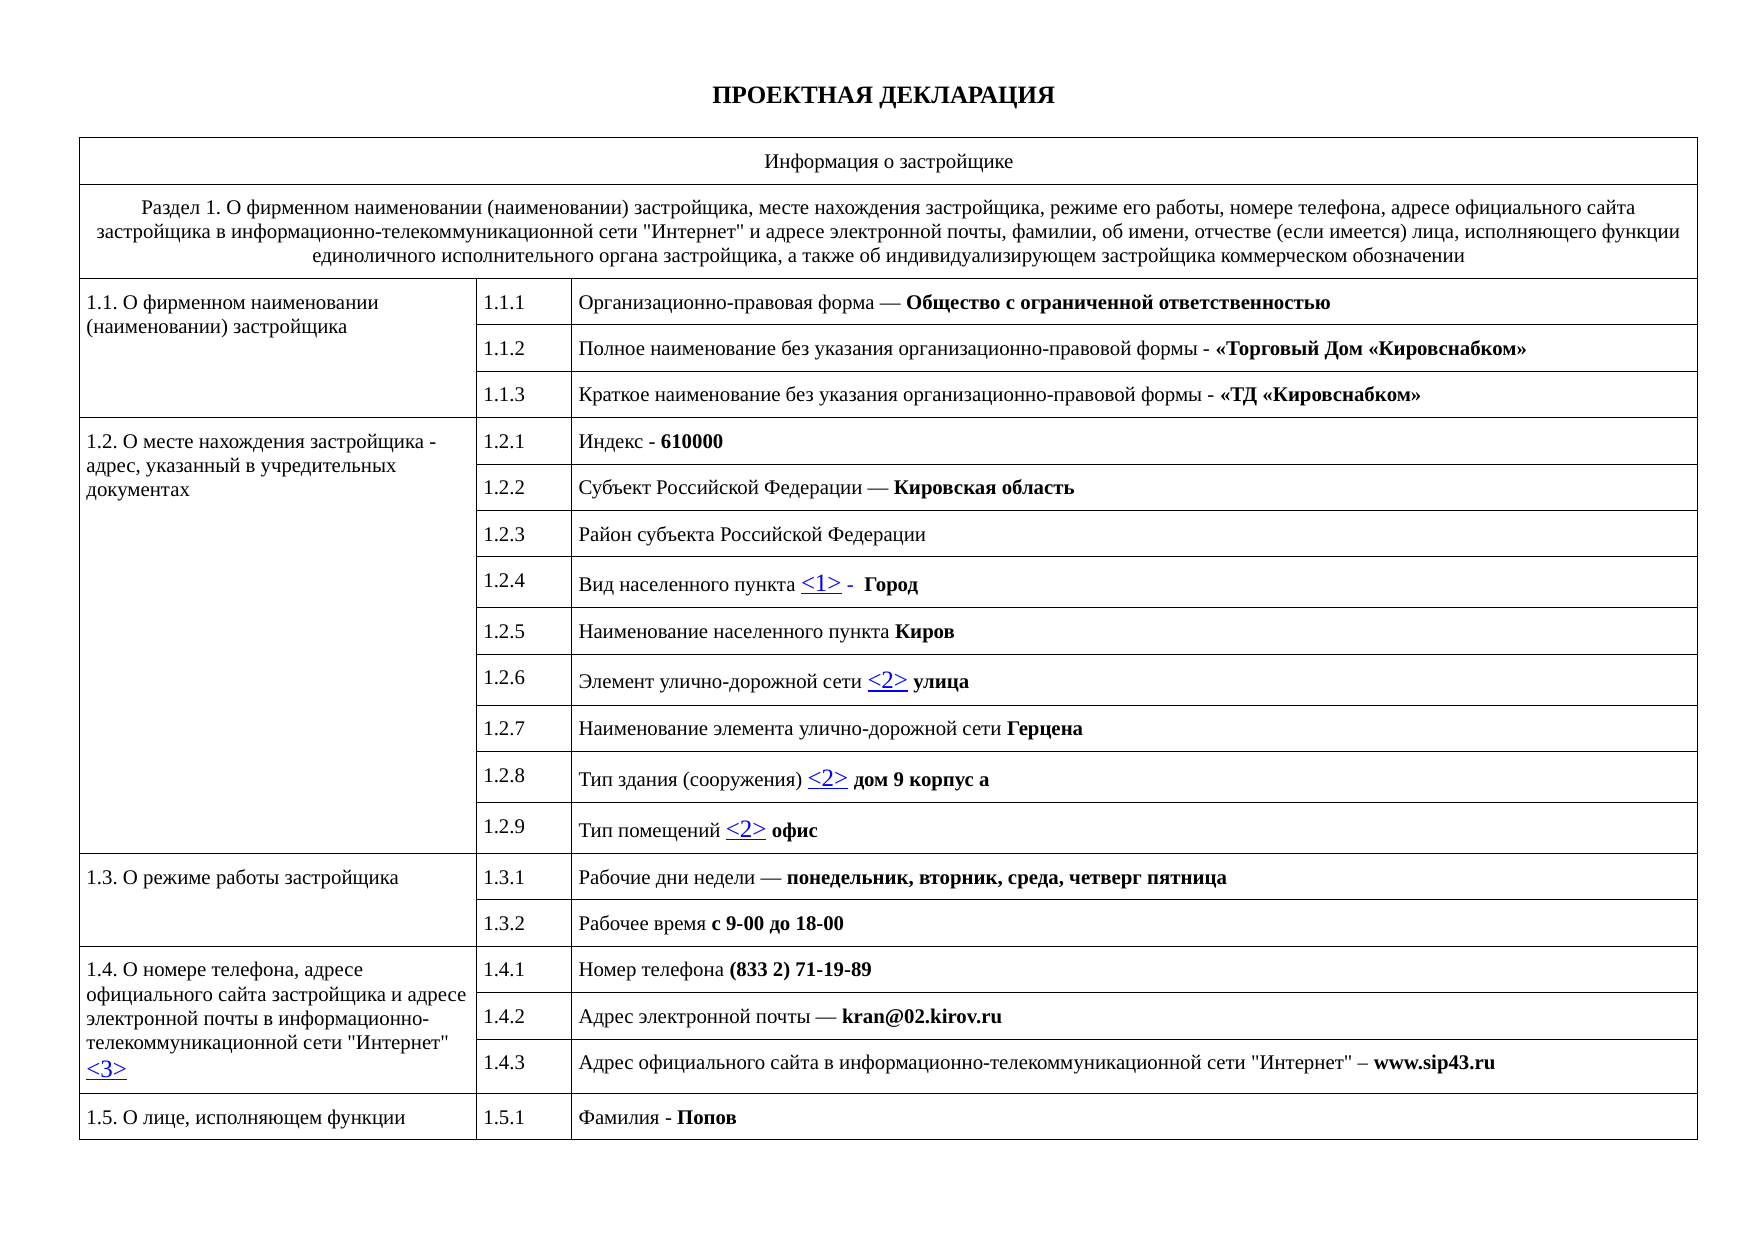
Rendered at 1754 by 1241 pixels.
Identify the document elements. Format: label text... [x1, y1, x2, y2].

table_cell 1.1.2 [477, 325, 571, 371]
table_cell Рабочие дни недели — понедельник, вторник, среда, четверг пятница [572, 854, 1697, 899]
table_cell Номер телефона (833 2) 71-19-89 [572, 947, 1697, 992]
table_header Информация о застройщике [80, 138, 1697, 183]
table_cell Тип помещений <2> офис [572, 803, 1697, 853]
table_cell Субъект Российской Федерации — Кировская область [572, 465, 1697, 510]
text ПРОЕКТНАЯ ДЕКЛАРАЦИЯ [80, 80, 1687, 108]
table_cell 1.2.9 [477, 803, 571, 853]
table_cell 1.2.2 [477, 465, 571, 510]
table_cell Рабочее время с 9-00 до 18-00 [572, 900, 1697, 946]
table_cell Организационно-правовая форма — Общество с ограниченной ответственностью [572, 279, 1697, 324]
table_cell 1.5.1 [477, 1094, 571, 1139]
table_cell Адрес официального сайта в информационно-телекоммуникационной сети "Интернет" – www.sip43.ru [572, 1040, 1697, 1093]
table_cell Раздел 1. О фирменном наименовании (наименовании) застройщика, месте нахождения застройщика, режиме его работы, номере телефона, адресе официального сайта застройщика в информационно-телекоммуникационной сети "Интернет" и адресе электронной почты, фамилии, об имени, отчестве (если имеется) лица, исполняющего функции единоличного исполнительного органа застройщика, а также об индивидуализирующем застройщика коммерческом обозначении [80, 185, 1697, 278]
table_cell 1.1.1 [477, 279, 571, 324]
table_cell 1.4. О номере телефона, адресе официального сайта застройщика и адресе электронной почты в информационно-телекоммуникационной сети "Интернет" <3> [80, 947, 476, 1093]
table_cell 1.3.2 [477, 900, 571, 946]
table_cell Краткое наименование без указания организационно-правовой формы - «ТД «Кировснабком» [572, 372, 1697, 417]
table_cell 1.3. О режиме работы застройщика [80, 854, 476, 946]
table_cell 1.2.5 [477, 608, 571, 653]
table_cell Наименование элемента улично-дорожной сети Герцена [572, 706, 1697, 751]
table_cell 1.2.8 [477, 752, 571, 802]
table_cell Наименование населенного пункта Киров [572, 608, 1697, 653]
table_cell 1.4.2 [477, 993, 571, 1038]
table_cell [80, 1094, 476, 1139]
table_cell 1.1.3 [477, 372, 571, 417]
table_cell 1.4.3 [477, 1040, 571, 1093]
table_cell Фамилия - Попов [572, 1094, 1697, 1139]
table_cell Элемент улично-дорожной сети <2> улица [572, 655, 1697, 704]
table_cell 1.2.7 [477, 706, 571, 751]
table_cell Район субъекта Российской Федерации [572, 511, 1697, 556]
table_cell 1.3.1 [477, 854, 571, 899]
table_cell Адрес электронной почты — kran@02.kirov.ru [572, 993, 1697, 1038]
table_cell Полное наименование без указания организационно-правовой формы - «Торговый Дом «Кировснабком» [572, 325, 1697, 371]
table_cell 1.2.1 [477, 418, 571, 463]
table_cell 1.4.1 [477, 947, 571, 992]
table_cell 1.2.6 [477, 655, 571, 704]
table_cell Вид населенного пункта <1> - Город [572, 557, 1697, 607]
table_cell 1.1. О фирменном наименовании (наименовании) застройщика [80, 279, 476, 417]
table_cell Тип здания (сооружения) <2> дом 9 корпус а [572, 752, 1697, 802]
table_cell 1.2. О месте нахождения застройщика - адрес, указанный в учредительных документах [80, 418, 476, 853]
table_cell 1.2.4 [477, 557, 571, 607]
table_cell 1.2.3 [477, 511, 571, 556]
table_cell Индекс - 610000 [572, 418, 1697, 463]
